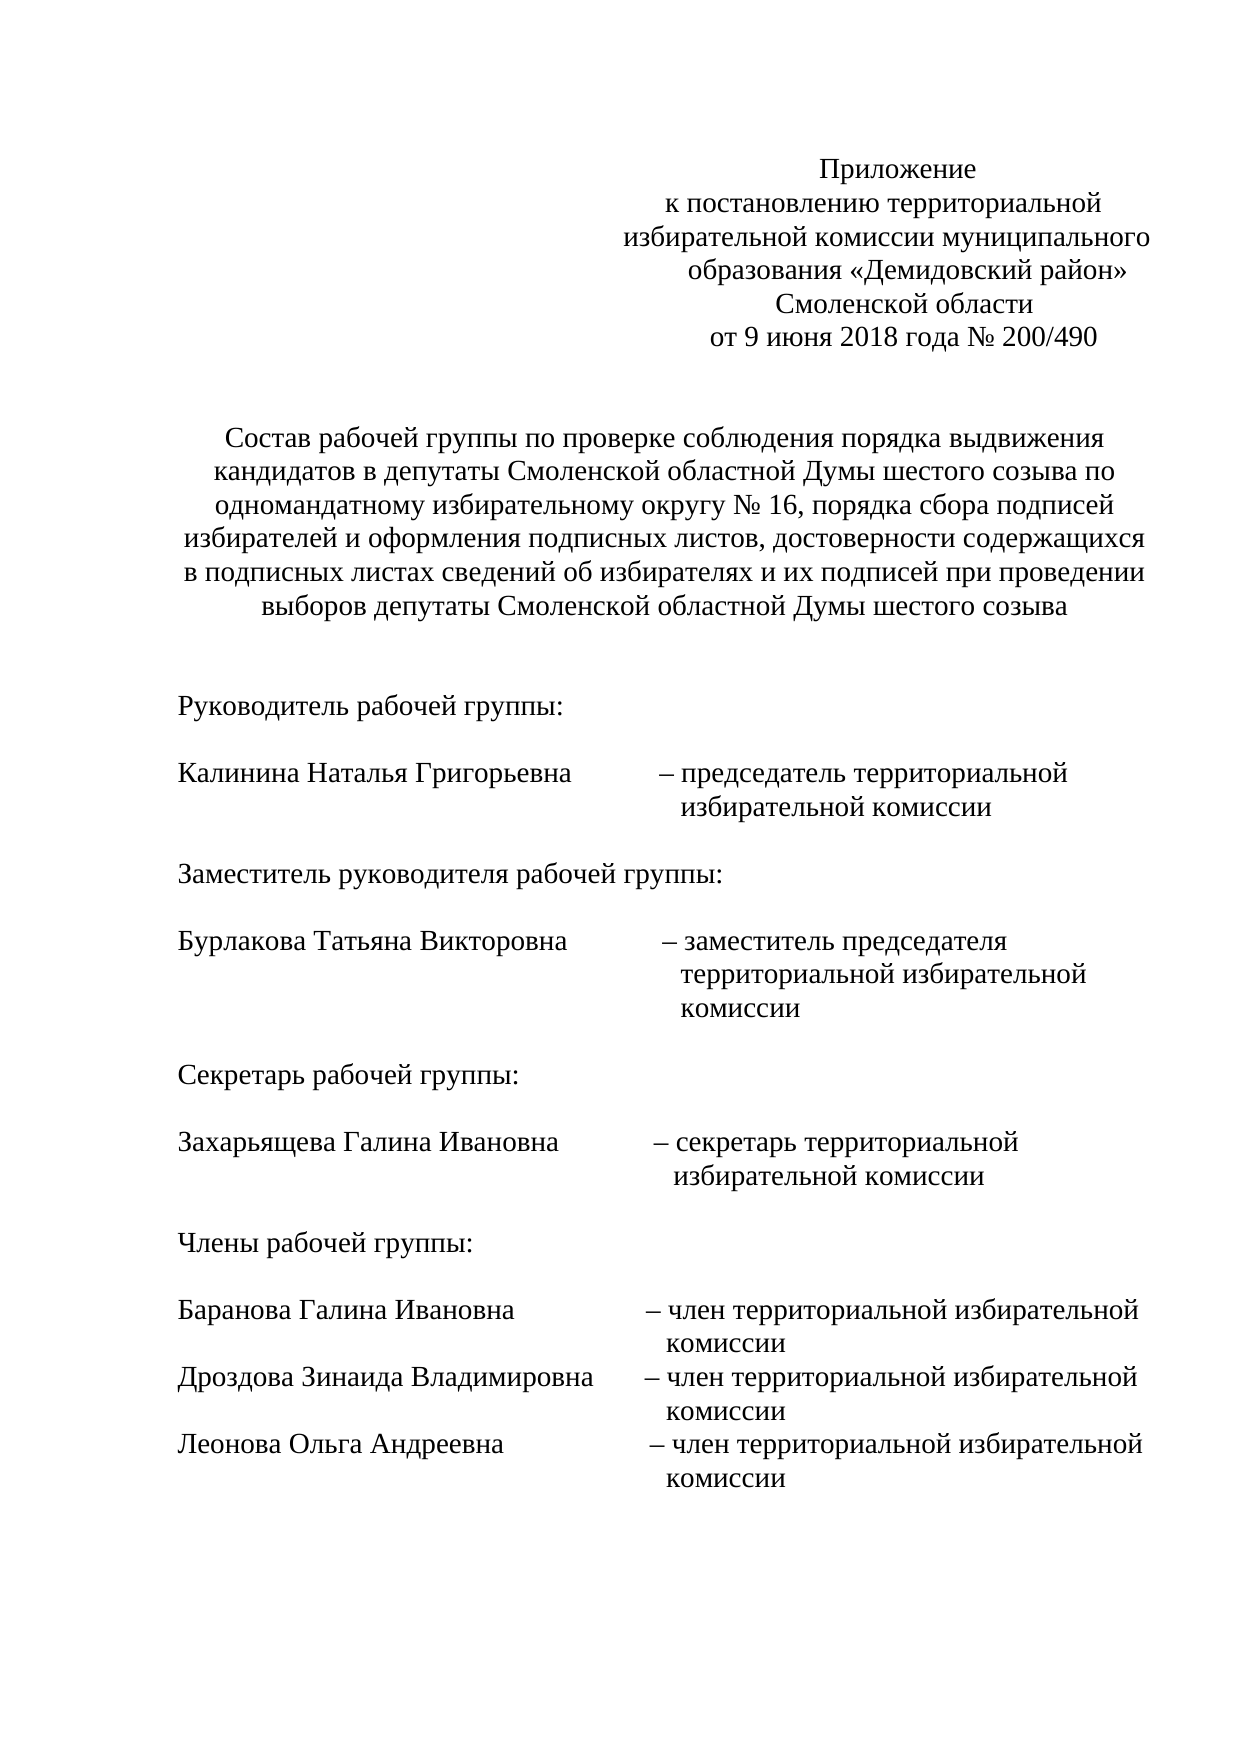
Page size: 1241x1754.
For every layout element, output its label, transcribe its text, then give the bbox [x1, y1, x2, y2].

text избирательной комиссии [177, 1158, 1152, 1191]
text Леонова Ольга Андреевна – член территориальной избирательной [177, 1426, 1152, 1460]
text избирательной комиссии муниципального [177, 219, 1152, 252]
text комиссии [177, 1326, 1152, 1359]
text к постановлению территориальной [177, 185, 1152, 219]
text Дроздова Зинаида Владимировна – член территориальной избирательной [177, 1359, 1152, 1393]
text Заместитель руководителя рабочей группы: [177, 856, 1152, 889]
text Баранова Галина Ивановна – член территориальной избирательной [177, 1292, 1152, 1326]
text от 9 июня 2018 года № 200/490 [177, 319, 1152, 353]
text избирательной комиссии [177, 789, 1152, 822]
text комиссии [177, 1393, 1152, 1426]
text Смоленской области [177, 286, 1152, 319]
text Захарьящева Галина Ивановна – секретарь территориальной [177, 1124, 1152, 1158]
text Приложение [177, 152, 1152, 185]
text комиссии [177, 990, 1152, 1024]
text территориальной избирательной [177, 957, 1152, 990]
text образования «Демидовский район» [177, 252, 1152, 286]
text Члены рабочей группы: [177, 1225, 1152, 1258]
text Калинина Наталья Григорьевна – председатель территориальной [177, 755, 1152, 789]
text Секретарь рабочей группы: [177, 1057, 1152, 1091]
text Руководитель рабочей группы: [177, 688, 1152, 722]
text Состав рабочей группы по проверке соблюдения порядка выдвижения кандидатов в депутаты Смоленской областной Думы шестого созыва по одномандатному избирательному округу № 16, порядка сбора подписей избирателей и оформления подписных листов, достоверности содержащихся в подписных листах сведений об избирателях и их подписей при проведении выборов депутаты Смоленской областной Думы шестого созыва [177, 420, 1152, 621]
text комиссии [177, 1460, 1152, 1493]
text Бурлакова Татьяна Викторовна – заместитель председателя [177, 923, 1152, 957]
